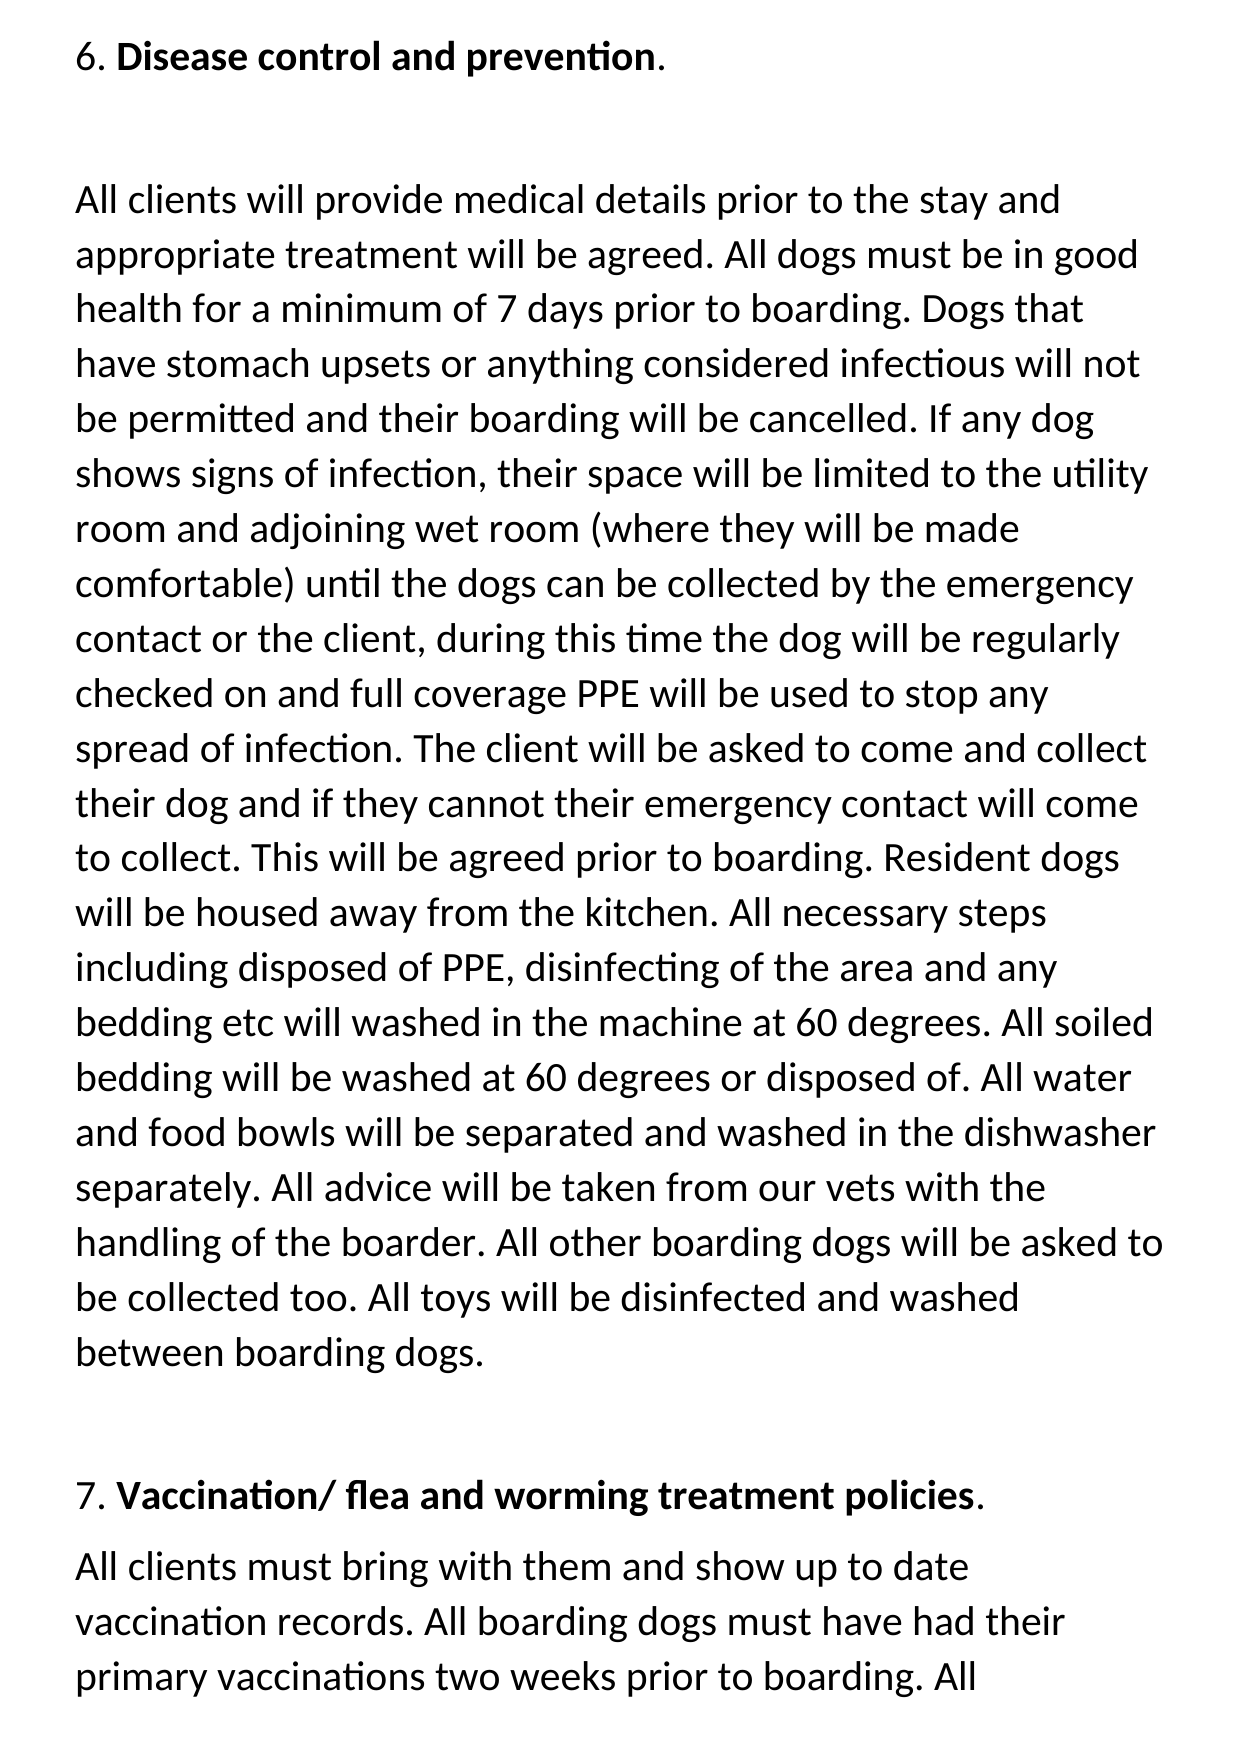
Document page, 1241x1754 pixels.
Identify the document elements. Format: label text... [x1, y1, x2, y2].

text 6. Disease control and prevention. [75, 29, 1165, 80]
text All clients will provide medical details prior to the stay and appropriate treatment will be agreed. All dogs must be in good health for a minimum of 7 days prior to boarding. Dogs that have stomach upsets or anything considered infectious will not be permitted and their boarding will be cancelled. If any dog shows signs of infection, their space will be limited to the utility room and adjoining wet room (where they will be made comfortable) until the dogs can be collected by the emergency contact or the client, during this time the dog will be regularly checked on and full coverage PPE will be used to stop any spread of infection. The client will be asked to come and collect their dog and if they cannot their emergency contact will come to collect. This will be agreed prior to boarding. Resident dogs will be housed away from the kitchen. All necessary steps including disposed of PPE, disinfecting of the area and any bedding etc will washed in the machine at 60 degrees. All soiled bedding will be washed at 60 degrees or disposed of. All water and food bowls will be separated and washed in the dishwasher separately. All advice will be taken from our vets with the handling of the boarder. All other boarding dogs will be asked to be collected too. All toys will be disinfected and washed between boarding dogs. [75, 173, 1165, 1376]
text 7. Vaccination/ flea and worming treatment policies. [75, 1469, 1165, 1519]
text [75, 1540, 1165, 1701]
